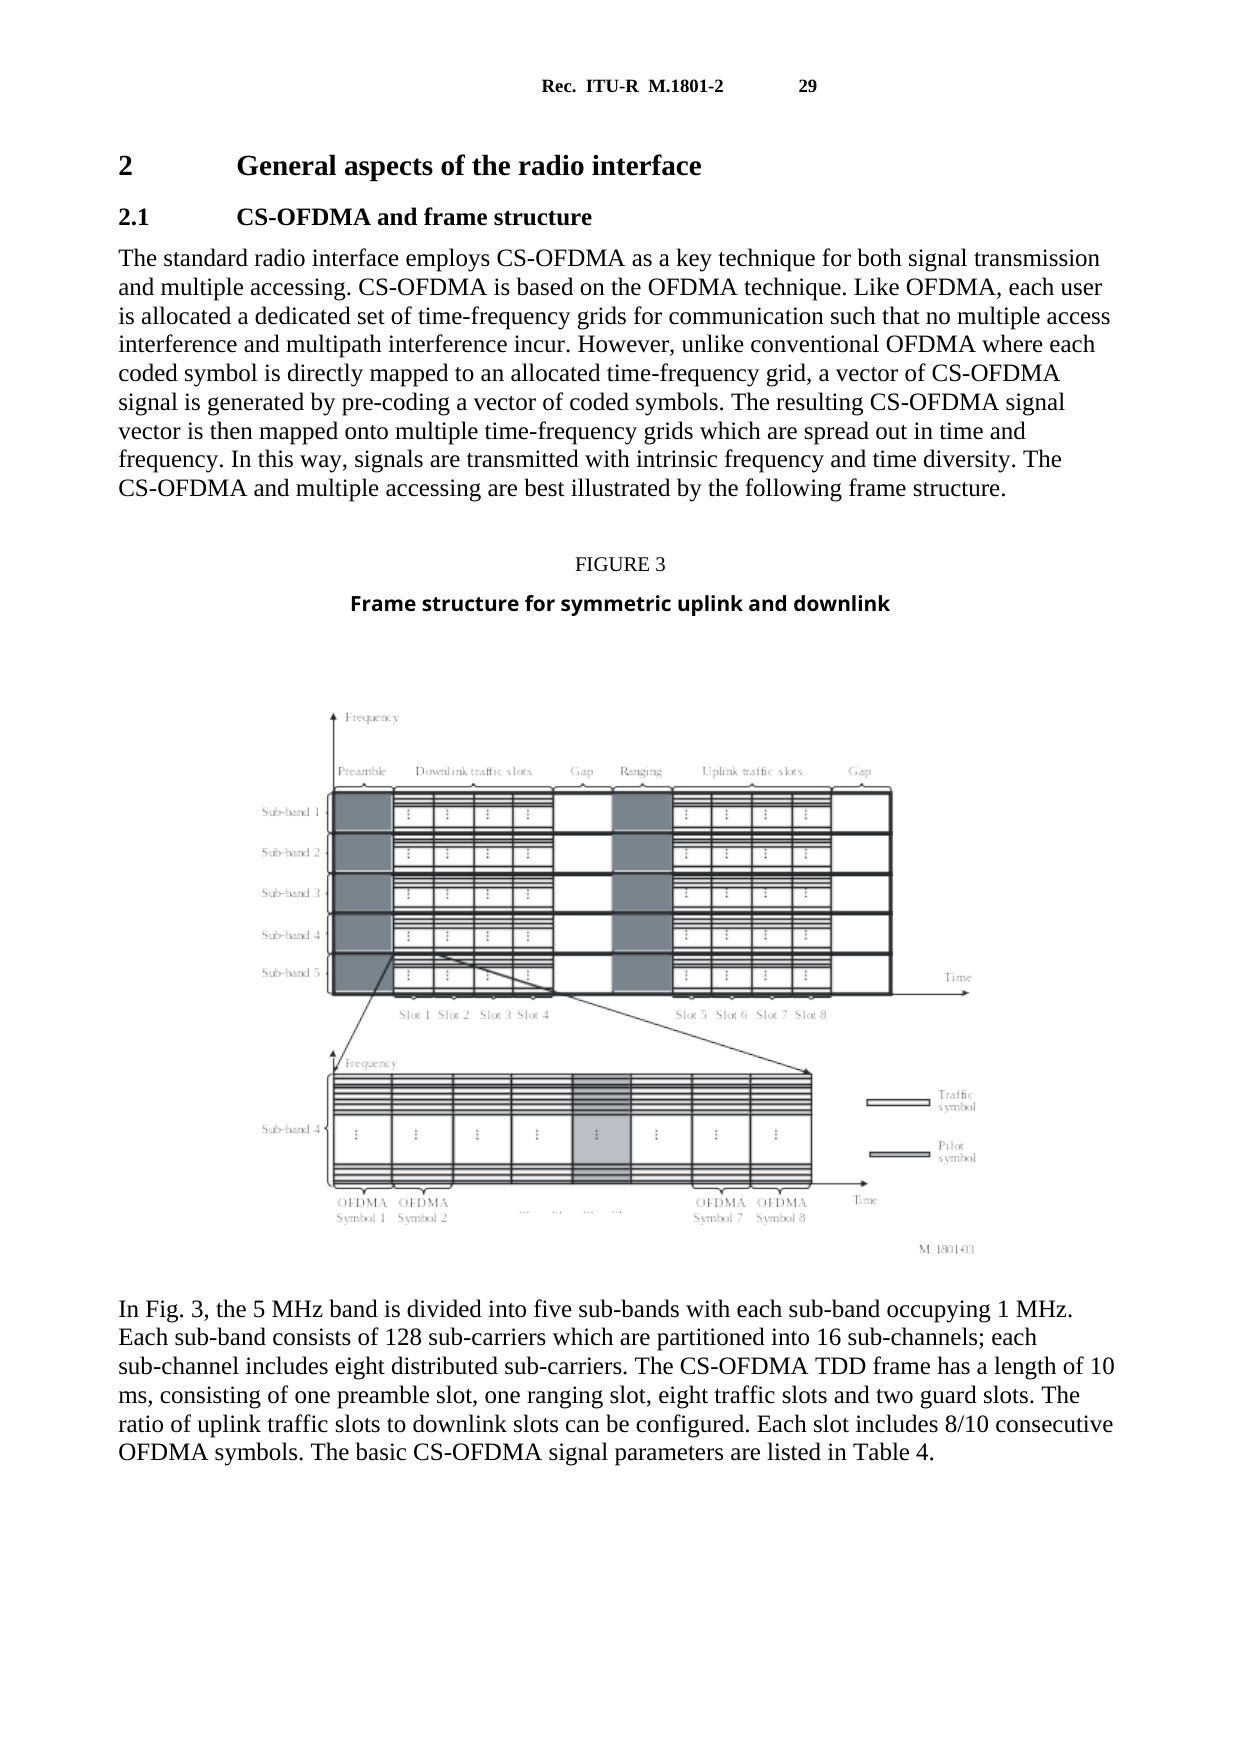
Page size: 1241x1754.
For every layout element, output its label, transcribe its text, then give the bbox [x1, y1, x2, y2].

subtitle 2 General aspects of the radio interface [118, 148, 1122, 181]
title In Fig. 3, the 5 MHz band is divided into five sub-bands with each sub-band occupying 1 MHz. Each sub-band consists of 128 sub-carriers which are partitioned into 16 sub-channels; each sub-channel includes eight distributed sub-carriers. The CS-OFDMA TDD frame has a length of 10 ms, consisting of one preamble slot, one ranging slot, eight traffic slots and two guard slots. The ratio of uplink traffic slots to downlink slots can be configured. Each slot includes 8/10 consecutive OFDMA symbols. The basic CS-OFDMA signal parameters are listed in Table 4. [118, 1294, 1122, 1466]
subtitle 2.1 CS-OFDMA and frame structure [118, 202, 1122, 231]
title Frame structure for symmetric uplink and downlink [118, 589, 1122, 617]
text FIGURE 3 [118, 552, 1122, 576]
text The standard radio interface employs CS-OFDMA as a key technique for both signal transmission and multiple accessing. CS-OFDMA is based on the OFDMA technique. Like OFDMA, each user is allocated a dedicated set of time-frequency grids for communication such that no multiple access interference and multipath interference incur. However, unlike conventional OFDMA where each coded symbol is directly mapped to an allocated time-frequency grid, a vector of CS-OFDMA signal is generated by pre-coding a vector of coded symbols. The resulting CS-OFDMA signal vector is then mapped onto multiple time-frequency grids which are spread out in time and frequency. In this way, signals are transmitted with intrinsic frequency and time diversity. The CS-OFDMA and multiple accessing are best illustrated by the following frame structure. [118, 243, 1122, 502]
